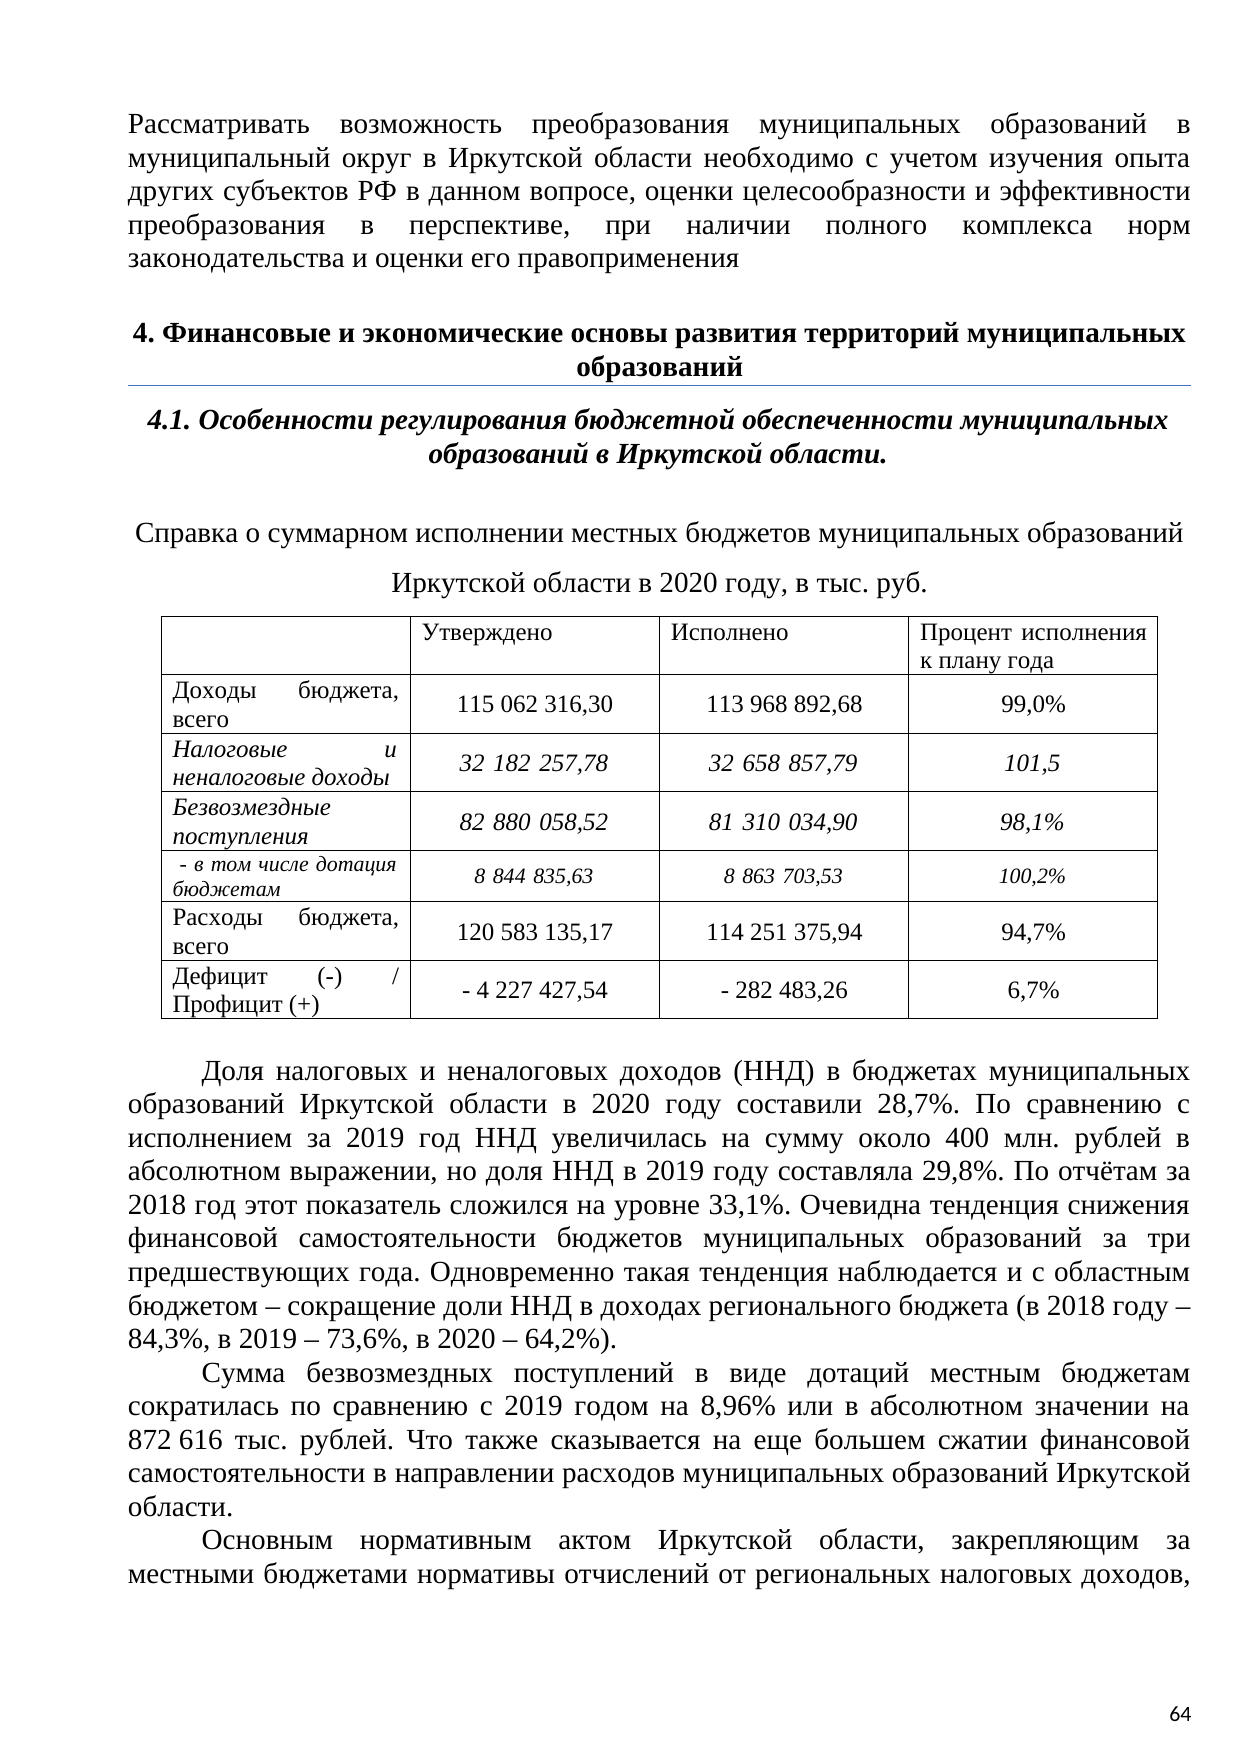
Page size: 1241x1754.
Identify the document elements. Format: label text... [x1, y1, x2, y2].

table_cell 6,7% [909, 961, 1157, 1018]
table_header Исполнено [660, 617, 908, 674]
table_cell Доходы бюджета, всего [162, 675, 410, 733]
subtitle 4. Финансовые и экономические основы развития территорий муниципальных образований [128, 316, 1191, 385]
table_cell 81 310 034,90 [660, 792, 908, 850]
table_cell 120 583 135,17 [411, 902, 659, 960]
text Доля налоговых и неналоговых доходов (ННД) в бюджетах муниципальных образований Иркутской области в 2020 году составили 28,7%. По сравнению с исполнением за 2019 год ННД увеличилась на сумму около 400 млн. рублей в абсолютном выражении, но доля ННД в 2019 году составляла 29,8%. По отчётам за 2018 год этот показатель сложился на уровне 33,1%. Очевидна тенденция снижения финансовой самостоятельности бюджетов муниципальных образований за три предшествующих года. Одновременно такая тенденция наблюдается и с областным бюджетом – сокращение доли ННД в доходах регионального бюджета (в 2018 году – 84,3%, в 2019 – 73,6%, в 2020 – 64,2%). [128, 1053, 1191, 1355]
table_cell 100,2% [909, 851, 1157, 901]
text Справка о суммарном исполнении местных бюджетов муниципальных образований Иркутской области в 2020 году, в тыс. руб. [128, 515, 1191, 599]
table_cell 113 968 892,68 [660, 675, 908, 733]
table_cell 8 844 835,63 [411, 851, 659, 901]
table_cell 32 182 257,78 [411, 734, 659, 791]
table_cell Налоговые и неналоговые доходы [162, 734, 410, 791]
table_cell Безвозмездные поступления [162, 792, 410, 850]
table_cell 115 062 316,30 [411, 675, 659, 733]
table_cell 82 880 058,52 [411, 792, 659, 850]
table_cell 98,1% [909, 792, 1157, 850]
table_cell 32 658 857,79 [660, 734, 908, 791]
table_cell - в том числе дотация бюджетам [162, 851, 410, 901]
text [128, 1522, 1191, 1589]
table_header [162, 617, 410, 674]
table_cell 114 251 375,94 [660, 902, 908, 960]
table_cell Дефицит (-) / Профицит (+) [162, 961, 410, 1018]
table_cell 94,7% [909, 902, 1157, 960]
table_header Утверждено [411, 617, 659, 674]
table_cell 8 863 703,53 [660, 851, 908, 901]
subtitle 4.1. Особенности регулирования бюджетной обеспеченности муниципальных образований в Иркутской области. [128, 402, 1191, 469]
table_cell - 4 227 427,54 [411, 961, 659, 1018]
table_cell 99,0% [909, 675, 1157, 733]
text Сумма безвозмездных поступлений в виде дотаций местным бюджетам сократилась по сравнению с 2019 годом на 8,96% или в абсолютном значении на 872 616 тыс. рублей. Что также сказывается на еще большем сжатии финансовой самостоятельности в направлении расходов муниципальных образований Иркутской области. [128, 1355, 1191, 1522]
table_cell 101,5 [909, 734, 1157, 791]
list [128, 106, 1191, 274]
table_cell Расходы бюджета, всего [162, 902, 410, 960]
table_header Процент исполнения к плану года [909, 617, 1157, 674]
table_cell - 282 483,26 [660, 961, 908, 1018]
